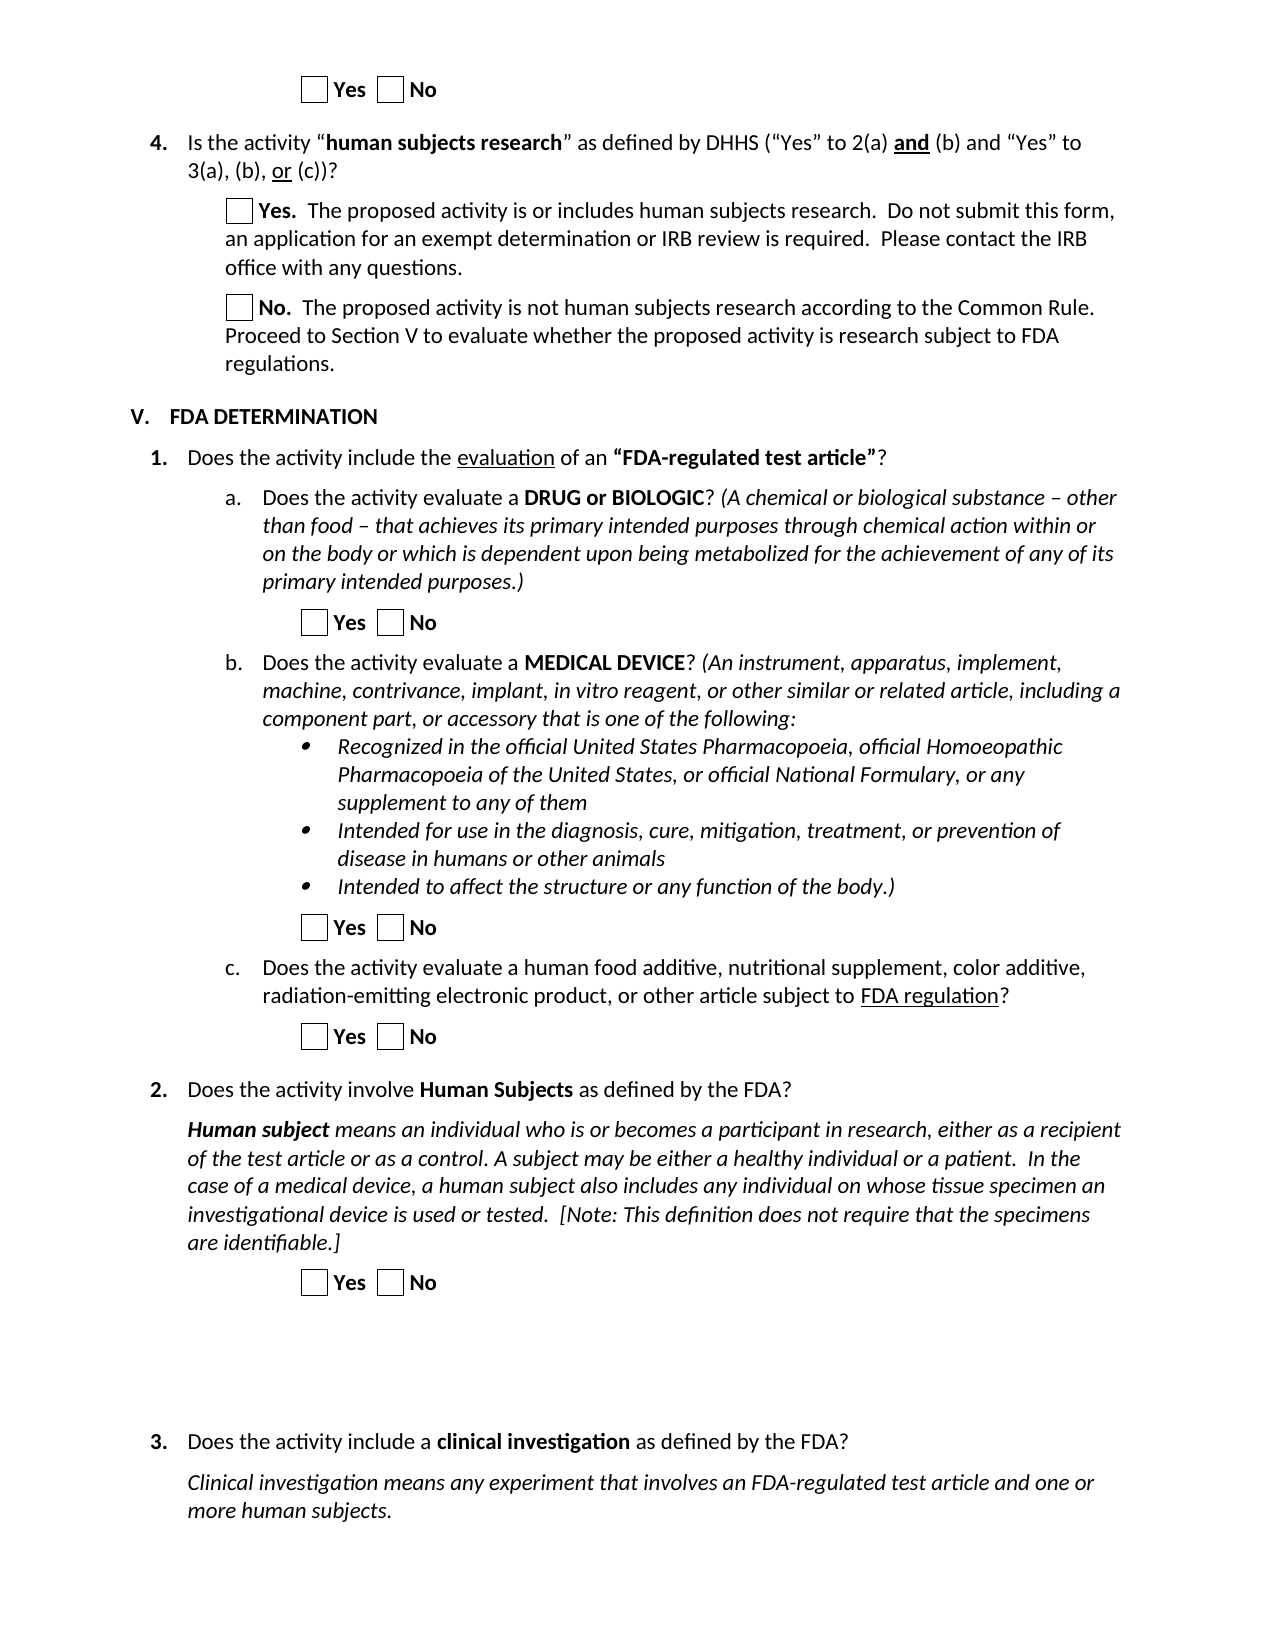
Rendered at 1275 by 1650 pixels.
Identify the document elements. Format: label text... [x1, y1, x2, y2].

text Yes No [300, 1022, 1125, 1050]
list Does the activity evaluate a human food additive, nutritional supplement, color additive, radiation-emitting electronic product, or other article subject to FDA regulation? [225, 953, 1125, 1009]
list Recognized in the official United States Pharmacopoeia, official Homoeopathic Pharmacopoeia of the United States, or official National Formulary, or any supplement to any of them [300, 732, 1125, 816]
subtitle FDA DETERMINATION [150, 402, 1125, 430]
subtitle Does the activity include the evaluation of an “FDA-regulated test article”? [150, 443, 1125, 471]
text Yes No [300, 75, 1125, 103]
list Intended to affect the structure or any function of the body.) [300, 872, 1125, 901]
subtitle Does the activity involve Human Subjects as defined by the FDA? [150, 1075, 1125, 1103]
text Clinical investigation means any experiment that involves an FDA-regulated test article and one or more human subjects. [187, 1468, 1125, 1524]
text No. The proposed activity is not human subjects research according to the Common Rule. Proceed to Section V to evaluate whether the proposed activity is research subject to FDA regulations. [225, 293, 1125, 377]
text Human subject means an individual who is or becomes a participant in research, either as a recipient of the test article or as a control. A subject may be either a healthy individual or a patient. In the case of a medical device, a human subject also includes any individual on whose tissue specimen an investigational device is used or tested. [Note: This definition does not require that the specimens are identifiable.] [187, 1116, 1125, 1256]
list Intended for use in the diagnosis, cure, mitigation, treatment, or prevention of disease in humans or other animals [300, 816, 1125, 872]
subtitle Does the activity include a clinical investigation as defined by the FDA? [150, 1427, 1125, 1455]
list Does the activity evaluate a MEDICAL DEVICE? (An instrument, apparatus, implement, machine, contrivance, implant, in vitro reagent, or other similar or related article, including a component part, or accessory that is one of the following: [225, 648, 1125, 732]
text Yes No [300, 1268, 1125, 1296]
text Yes No [300, 913, 1125, 941]
list Is the activity “human subjects research” as defined by DHHS (“Yes” to 2(a) and (b) and “Yes” to 3(a), (b), or (c))? [150, 128, 1125, 184]
list Does the activity evaluate a DRUG or BIOLOGIC? (A chemical or biological substance – other than food – that achieves its primary intended purposes through chemical action within or on the body or which is dependent upon being metabolized for the achievement of any of its primary intended purposes.) [225, 483, 1125, 595]
text Yes. The proposed activity is or includes human subjects research. Do not submit this form, an application for an exempt determination or IRB review is required. Please contact the IRB office with any questions. [225, 197, 1125, 281]
text Yes No [300, 608, 1125, 636]
